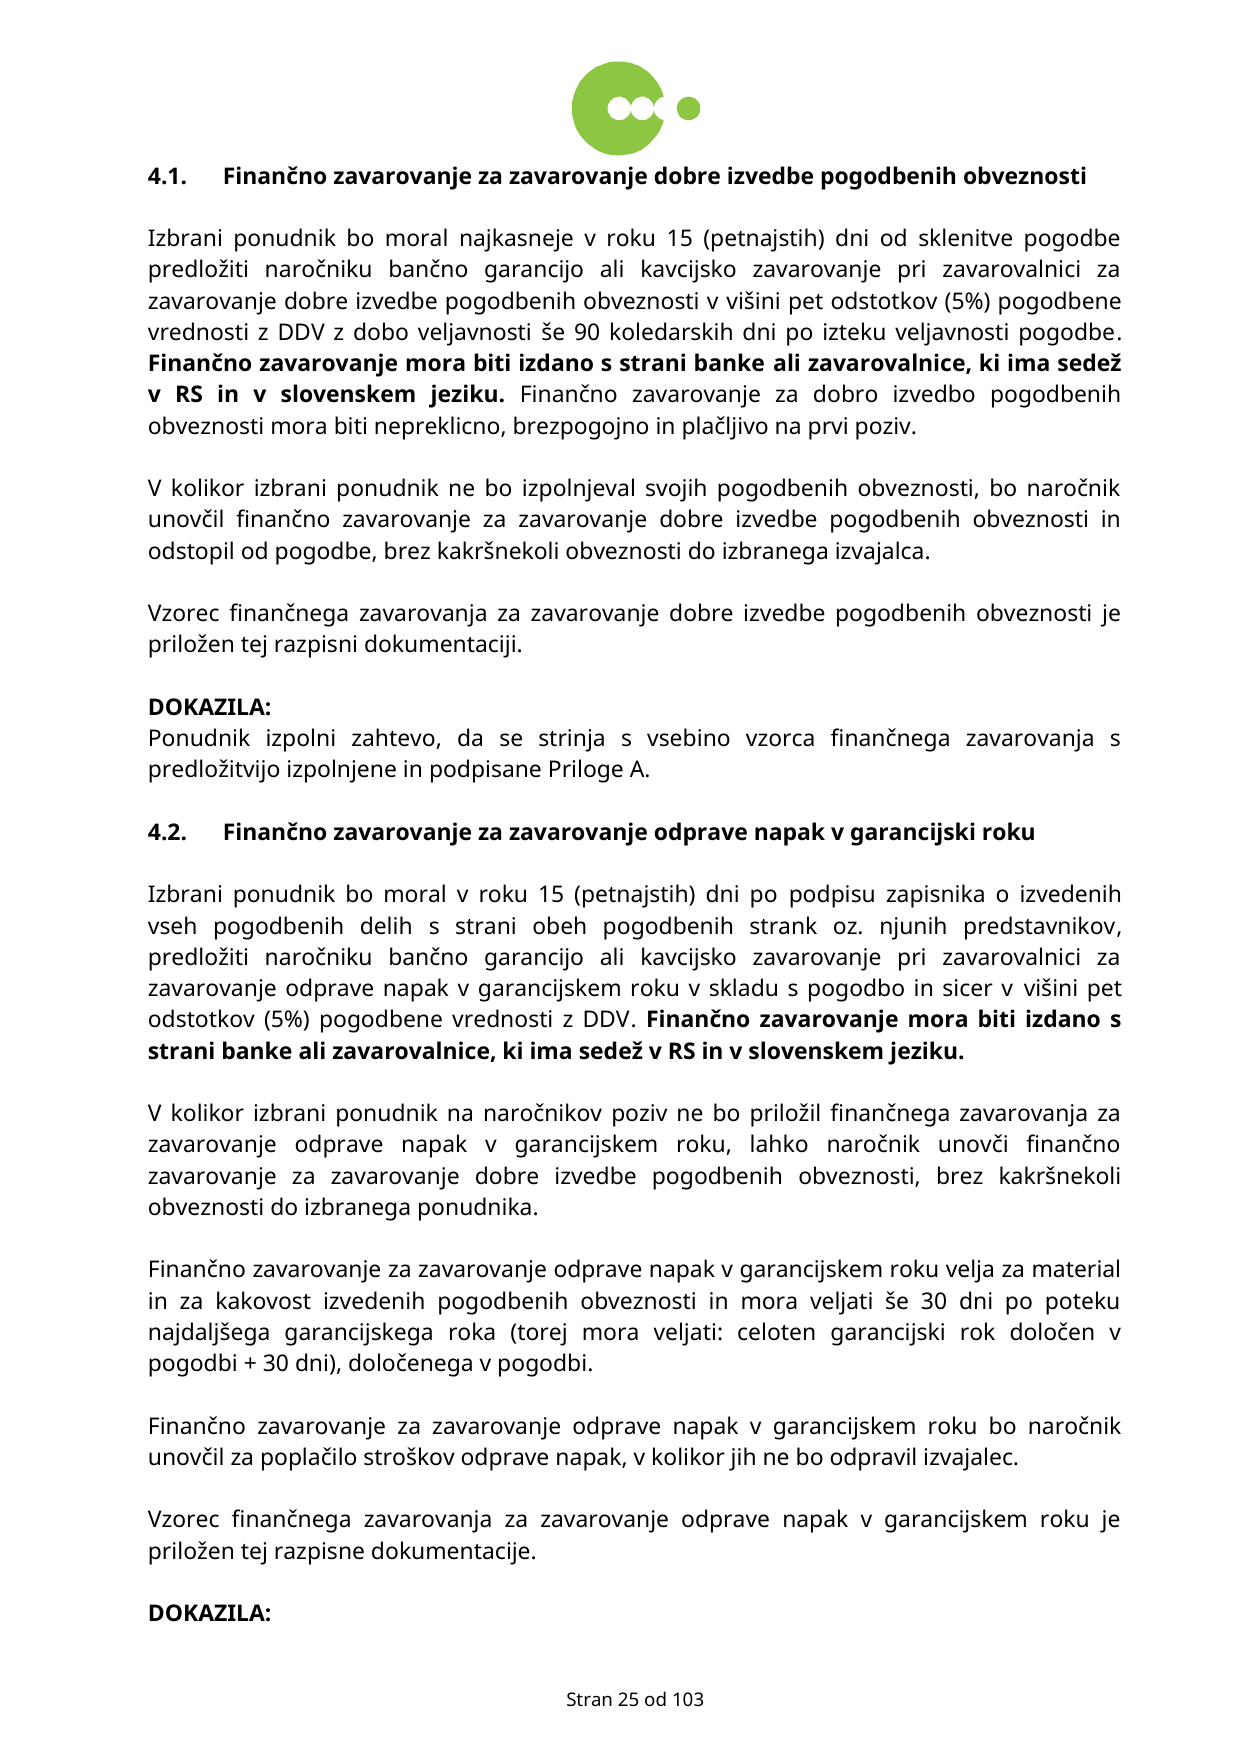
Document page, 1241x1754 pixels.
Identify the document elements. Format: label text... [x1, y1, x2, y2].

text Vzorec finančnega zavarovanja za zavarovanje odprave napak v garancijskem roku je priložen tej razpisne dokumentacije. [148, 1503, 1122, 1566]
text DOKAZILA: [148, 1597, 1122, 1628]
list Finančno zavarovanje za zavarovanje dobre izvedbe pogodbenih obveznosti [148, 160, 1122, 191]
list Finančno zavarovanje za zavarovanje odprave napak v garancijski roku [148, 816, 1122, 847]
text Vzorec finančnega zavarovanja za zavarovanje dobre izvedbe pogodbenih obveznosti je priložen tej razpisni dokumentaciji. [148, 597, 1122, 660]
text DOKAZILA: [148, 691, 1122, 722]
text V kolikor izbrani ponudnik na naročnikov poziv ne bo priložil finančnega zavarovanja za zavarovanje odprave napak v garancijskem roku, lahko naročnik unovči finančno zavarovanje za zavarovanje dobre izvedbe pogodbenih obveznosti, brez kakršnekoli obveznosti do izbranega ponudnika. [148, 1097, 1122, 1222]
text V kolikor izbrani ponudnik ne bo izpolnjeval svojih pogodbenih obveznosti, bo naročnik unovčil finančno zavarovanje za zavarovanje dobre izvedbe pogodbenih obveznosti in odstopil od pogodbe, brez kakršnekoli obveznosti do izbranega izvajalca. [148, 472, 1122, 566]
text Ponudnik izpolni zahtevo, da se strinja s vsebino vzorca finančnega zavarovanja s predložitvijo izpolnjene in podpisane Priloge A. [148, 722, 1122, 785]
text Finančno zavarovanje za zavarovanje odprave napak v garancijskem roku velja za material in za kakovost izvedenih pogodbenih obveznosti in mora veljati še 30 dni po poteku najdaljšega garancijskega roka (torej mora veljati: celoten garancijski rok določen v pogodbi + 30 dni), določenega v pogodbi. [148, 1253, 1122, 1378]
text Izbrani ponudnik bo moral v roku 15 (petnajstih) dni po podpisu zapisnika o izvedenih vseh pogodbenih delih s strani obeh pogodbenih strank oz. njunih predstavnikov, predložiti naročniku bančno garancijo ali kavcijsko zavarovanje pri zavarovalnici za zavarovanje odprave napak v garancijskem roku v skladu s pogodbo in sicer v višini pet odstotkov (5%) pogodbene vrednosti z DDV. Finančno zavarovanje mora biti izdano s strani banke ali zavarovalnice, ki ima sedež v RS in v slovenskem jeziku. [148, 878, 1122, 1066]
text Izbrani ponudnik bo moral najkasneje v roku 15 (petnajstih) dni od sklenitve pogodbe predložiti naročniku bančno garancijo ali kavcijsko zavarovanje pri zavarovalnici za zavarovanje dobre izvedbe pogodbenih obveznosti v višini pet odstotkov (5%) pogodbene vrednosti z DDV z dobo veljavnosti še 90 koledarskih dni po izteku veljavnosti pogodbe. Finančno zavarovanje mora biti izdano s strani banke ali zavarovalnice, ki ima sedež v RS in v slovenskem jeziku. Finančno zavarovanje za dobro izvedbo pogodbenih obveznosti mora biti nepreklicno, brezpogojno in plačljivo na prvi poziv. [148, 222, 1122, 441]
text Finančno zavarovanje za zavarovanje odprave napak v garancijskem roku bo naročnik unovčil za poplačilo stroškov odprave napak, v kolikor jih ne bo odpravil izvajalec. [148, 1410, 1122, 1472]
